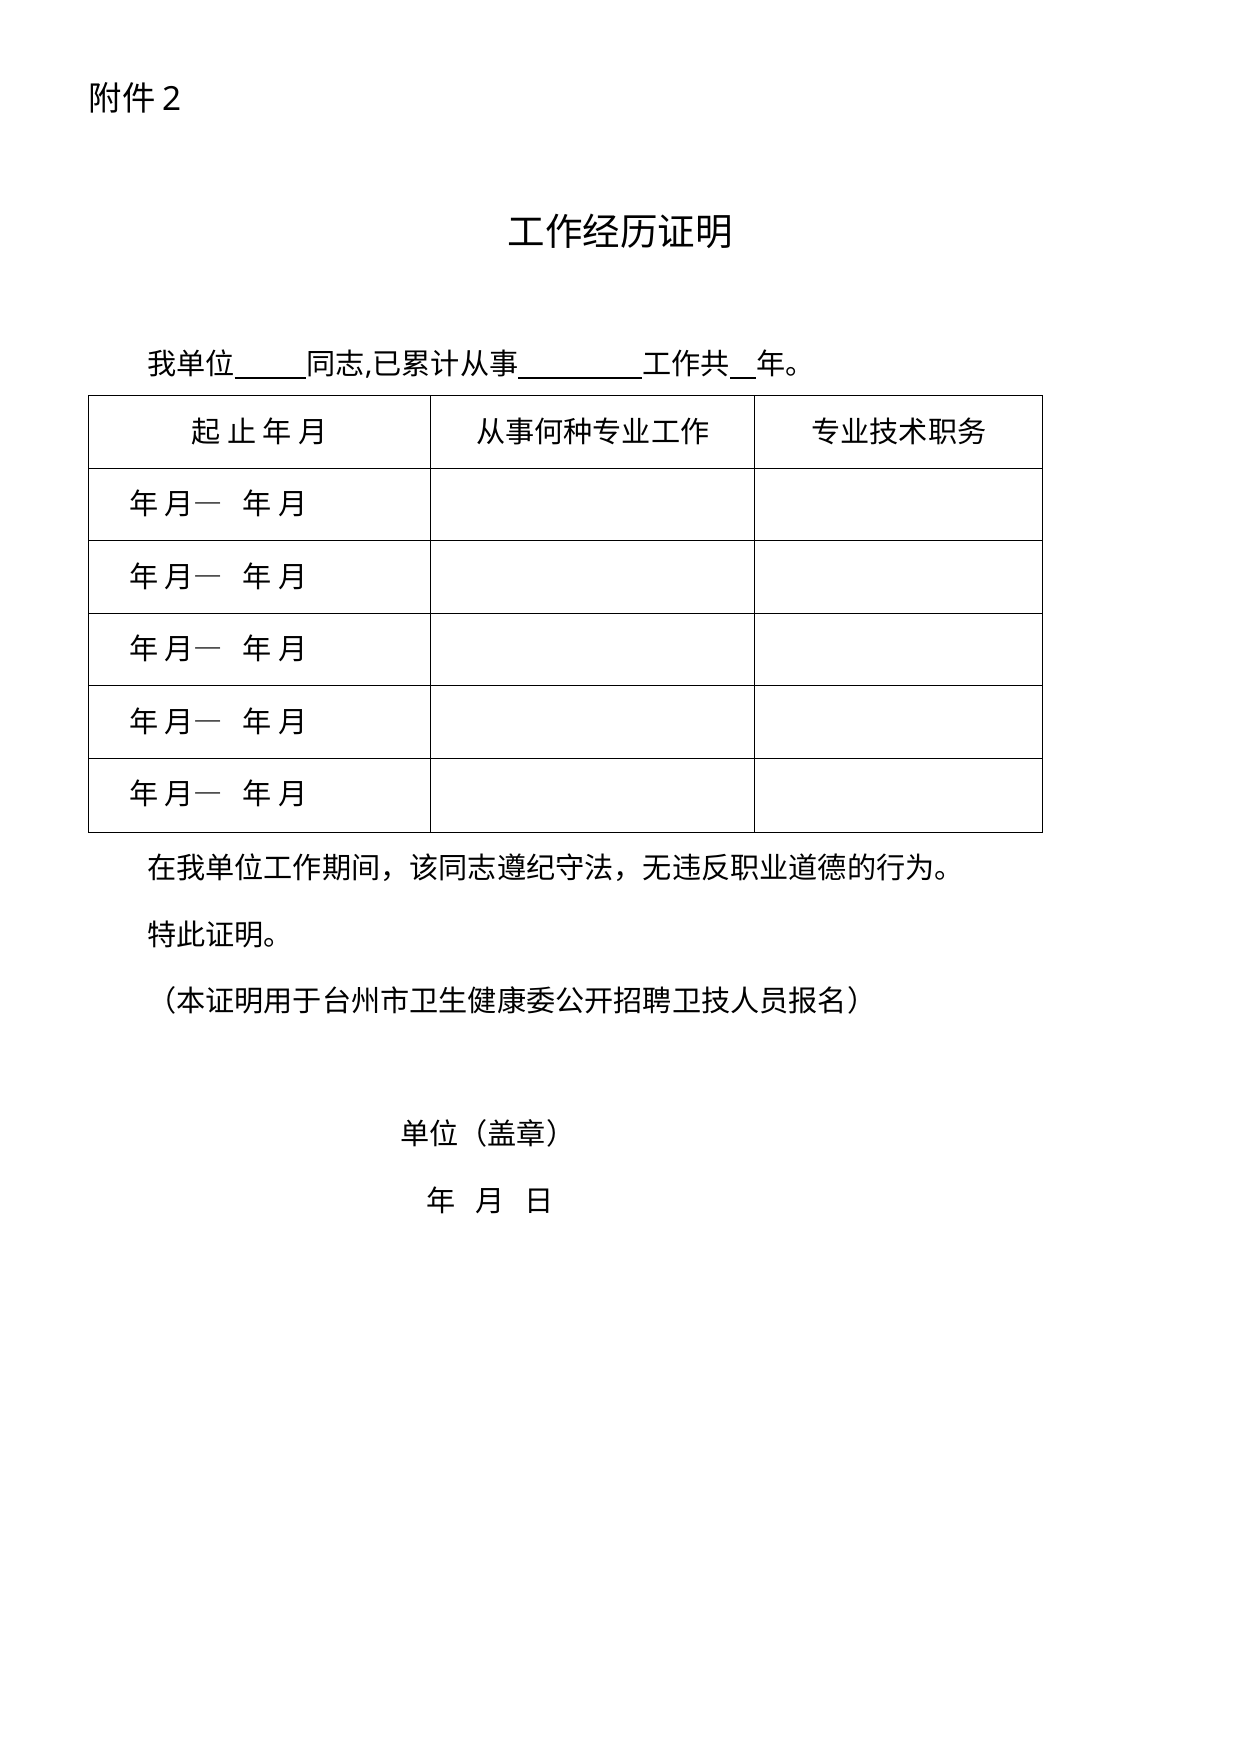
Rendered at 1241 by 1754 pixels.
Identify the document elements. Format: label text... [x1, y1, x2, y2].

table_header 专业技术职务 [755, 396, 1042, 468]
text 特此证明。 [88, 899, 1152, 966]
table_cell [755, 469, 1042, 540]
table_cell 年 月— 年 月 [89, 759, 430, 832]
text （本证明用于台州市卫生健康委公开招聘卫技人员报名） [88, 966, 1152, 1032]
table_cell [431, 469, 754, 540]
text 工作经历证明 [88, 196, 1152, 262]
text 我单位 同志,已累计从事 工作共 年。 [88, 329, 1152, 395]
text 单位（盖章） [88, 1099, 1152, 1165]
table_cell [755, 541, 1042, 613]
table_cell [755, 759, 1042, 832]
table_header 从事何种专业工作 [431, 396, 754, 468]
table_cell 年 月— 年 月 [89, 469, 430, 540]
table_cell [755, 614, 1042, 685]
table_cell [431, 614, 754, 685]
table_cell [755, 686, 1042, 758]
table_cell 年 月— 年 月 [89, 686, 430, 758]
table_cell [431, 759, 754, 832]
table_cell [431, 541, 754, 613]
table_cell 年 月— 年 月 [89, 541, 430, 613]
text 在我单位工作期间，该同志遵纪守法，无违反职业道德的行为。 [88, 833, 1152, 899]
text 年 月 日 [88, 1165, 1152, 1232]
table_header 起 止 年 月 [89, 396, 430, 468]
table_cell [431, 686, 754, 758]
table_cell 年 月— 年 月 [89, 614, 430, 685]
text 附件2 [88, 63, 1152, 129]
